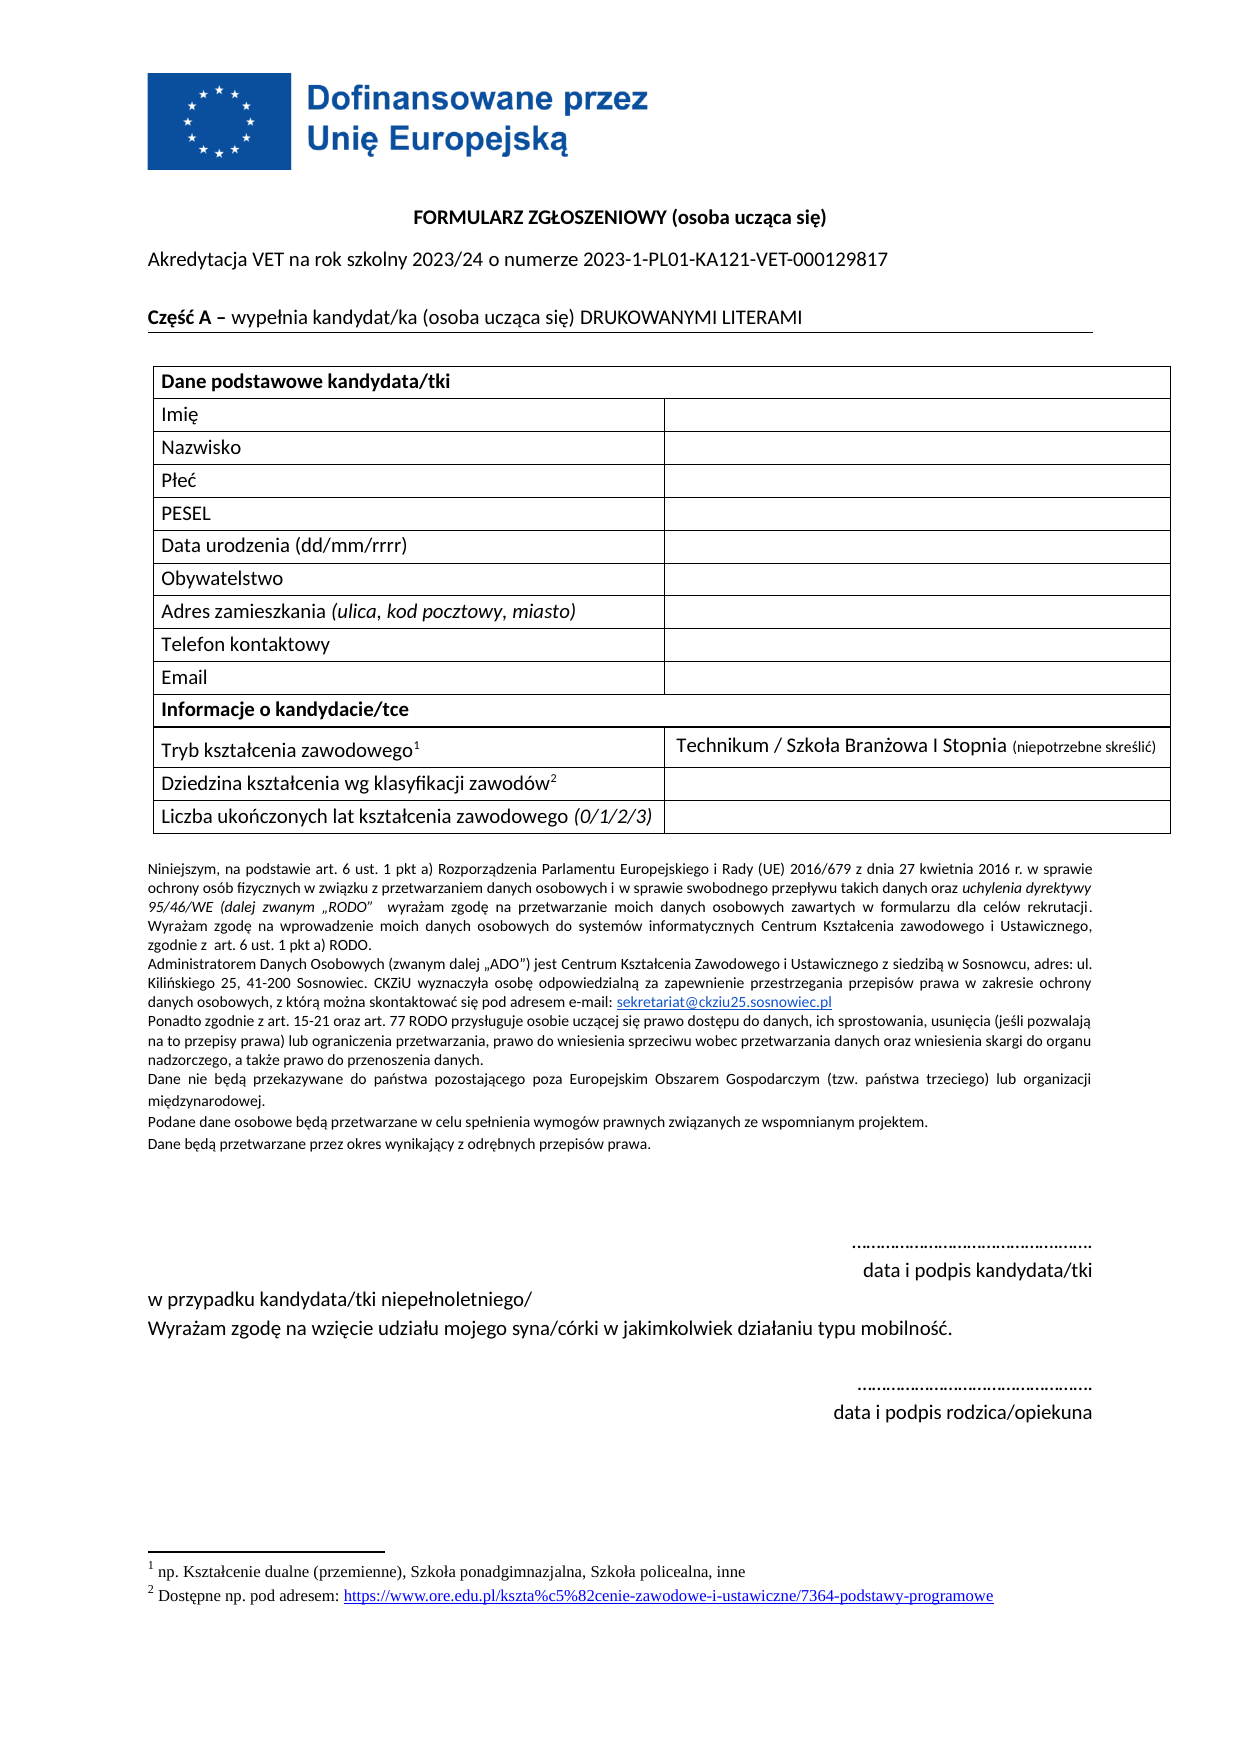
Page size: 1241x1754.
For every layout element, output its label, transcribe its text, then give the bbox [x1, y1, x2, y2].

picture [147, 73, 648, 170]
table_cell Imię [154, 399, 664, 431]
table_cell [665, 432, 1170, 464]
text …………………………………………. [148, 1370, 1093, 1396]
table_cell [665, 801, 1170, 833]
text Wyrażam zgodę na wzięcie udziału mojego syna/córki w jakimkolwiek działaniu typu mobilność. [148, 1316, 1093, 1341]
table_cell [665, 596, 1170, 628]
text data i podpis rodzica/opiekuna [148, 1399, 1093, 1425]
text Niniejszym, na podstawie art. 6 ust. 1 pkt a) Rozporządzenia Parlamentu Europejskiego i Rady (UE) 2016/679 z dnia 27 kwietnia 2016 r. w sprawie ochrony osób fizycznych w związku z przetwarzaniem danych osobowych i w sprawie swobodnego przepływu takich danych oraz uchylenia dyrektywy 95/46/WE (dalej zwanym „RODO” wyrażam zgodę na przetwarzanie moich danych osobowych zawartych w formularzu dla celów rekrutacji. Wyrażam zgodę na wprowadzenie moich danych osobowych do systemów informatycznych Centrum Kształcenia zawodowego i Ustawicznego, zgodnie z art. 6 ust. 1 pkt a) RODO. Administratorem Danych Osobowych (zwanym dalej „ADO”) jest Centrum Kształcenia Zawodowego i Ustawicznego z siedzibą w Sosnowcu, adres: ul. Kilińskiego 25, 41-200 Sosnowiec. CKZiU wyznaczyła osobę odpowiedzialną za zapewnienie przestrzegania przepisów prawa w zakresie ochrony danych osobowych, z którą można skontaktować się pod adresem e-mail: sekretariat@ckziu25.sosnowiec.pl Ponadto zgodnie z art. 15-21 oraz art. 77 RODO przysługuje osobie uczącej się prawo dostępu do danych, ich sprostowania, usunięcia (jeśli pozwalają na to przepisy prawa) lub ograniczenia przetwarzania, prawo do wniesienia sprzeciwu wobec przetwarzania danych oraz wniesienia skargi do organu nadzorczego, a także prawo do przenoszenia danych. [148, 859, 1093, 1069]
table_cell [665, 465, 1170, 497]
table_cell [665, 768, 1170, 800]
table_cell [665, 629, 1170, 661]
text FORMULARZ ZGŁOSZENIOWY (osoba ucząca się) [148, 204, 1093, 229]
table_cell [665, 399, 1170, 431]
table_cell [665, 662, 1170, 694]
table_cell Telefon kontaktowy [154, 629, 664, 661]
text …………………………………….……. [148, 1228, 1093, 1253]
table_cell Dziedzina kształcenia wg klasyfikacji zawodów [154, 768, 664, 800]
table_cell Technikum / Szkoła Branżowa I Stopnia (niepotrzebne skreślić) [665, 728, 1170, 767]
table_cell Nazwisko [154, 432, 664, 464]
text w przypadku kandydata/tki niepełnoletniego/ [148, 1286, 1093, 1312]
table_cell PESEL [154, 498, 664, 529]
table_cell [665, 498, 1170, 529]
table_cell Data urodzenia (dd/mm/rrrr) [154, 531, 664, 562]
table_cell Płeć [154, 465, 664, 497]
table_header Dane podstawowe kandydata/tki [154, 367, 1170, 398]
text Dane nie będą przekazywane do państwa pozostającego poza Europejskim Obszarem Gospodarczym (tzw. państwa trzeciego) lub organizacji międzynarodowej. Podane dane osobowe będą przetwarzane w celu spełnienia wymogów prawnych związanych ze wspomnianym projektem. Dane będą przetwarzane przez okres wynikający z odrębnych przepisów prawa. [148, 1069, 1093, 1153]
table_cell Email [154, 662, 664, 694]
table_cell [665, 564, 1170, 595]
text Część A – wypełnia kandydat/ka (osoba ucząca się) DRUKOWANYMI LITERAMI [148, 304, 1093, 332]
table_cell Liczba ukończonych lat kształcenia zawodowego (0/1/2/3) [154, 801, 664, 833]
table_cell Informacje o kandydacie/tce [154, 695, 1170, 726]
text Akredytacja VET na rok szkolny 2023/24 o numerze 2023-1-PL01-KA121-VET-000129817 [148, 246, 1093, 271]
table_cell Adres zamieszkania (ulica, kod pocztowy, miasto) [154, 596, 664, 628]
table_cell Tryb kształcenia zawodowego [154, 728, 664, 767]
text data i podpis kandydata/tki [148, 1257, 1093, 1283]
table_cell [665, 531, 1170, 562]
table_cell Obywatelstwo [154, 564, 664, 595]
